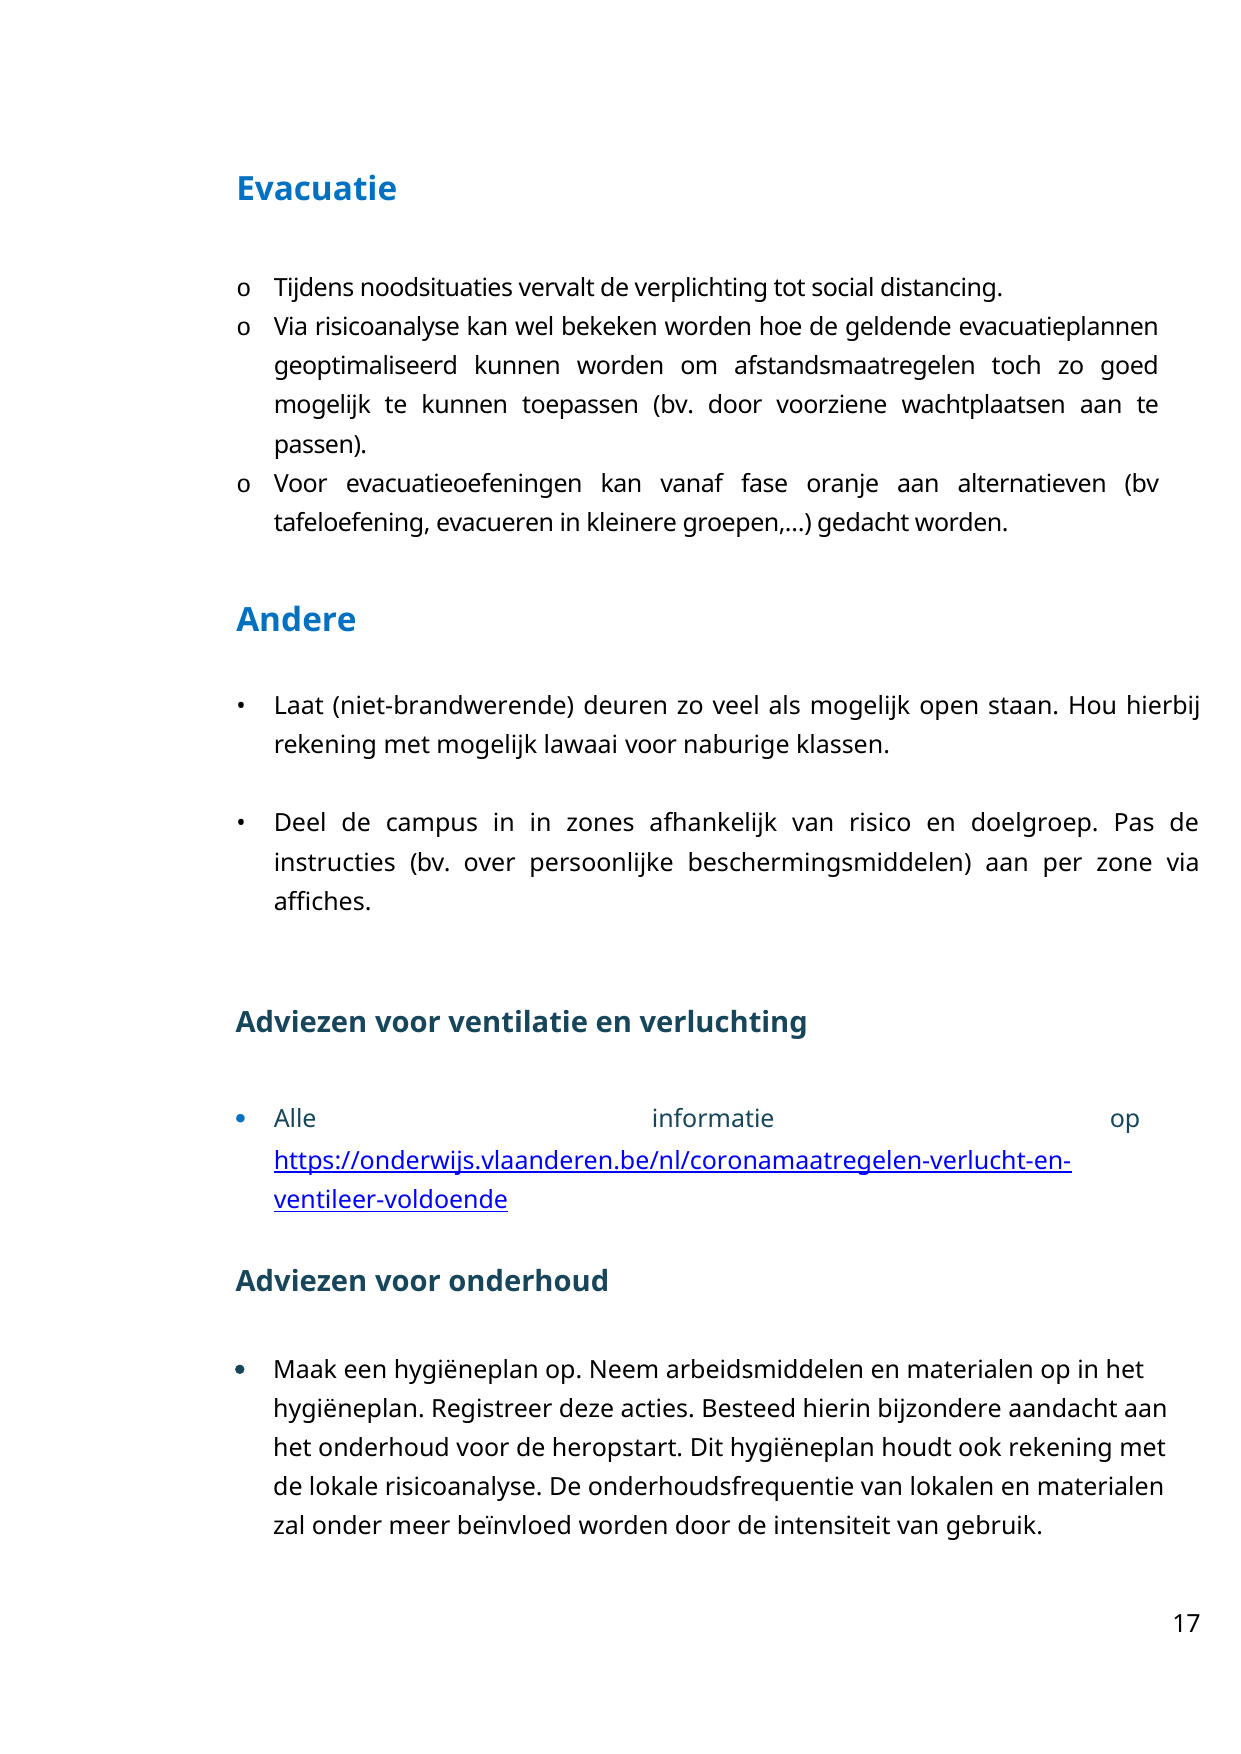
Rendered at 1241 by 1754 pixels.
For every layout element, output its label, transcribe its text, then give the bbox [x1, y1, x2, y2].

subtitle Evacuatie [236, 165, 1201, 210]
list Laat (niet-brandwerende) deuren zo veel als mogelijk open staan. Hou hierbij rekening met mogelijk lawaai voor naburige klassen. [236, 687, 1201, 761]
list Tijdens noodsituaties vervalt de verplichting tot social distancing. [236, 269, 1159, 303]
text Adviezen voor ventilatie en verluchting [235, 1001, 1201, 1041]
text Adviezen voor onderhoud [235, 1260, 1201, 1300]
subtitle Alle informatie op https://onderwijs.vlaanderen.be/nl/coronamaatregelen-verlucht-en-ventileer-voldoende [236, 1092, 1140, 1216]
list Deel de campus in in zones afhankelijk van risico en doelgroep. Pas de instructies (bv. over persoonlijke beschermingsmiddelen) aan per zone via affiches. [236, 805, 1201, 917]
list Voor evacuatieoefeningen kan vanaf fase oranje aan alternatieven (bv tafeloefening, evacueren in kleinere groepen,…) gedacht worden. [236, 465, 1159, 539]
subtitle Andere [236, 596, 1201, 642]
list Maak een hygiëneplan op. Neem arbeidsmiddelen en materialen op in het hygiëneplan. Registreer deze acties. Besteed hierin bijzondere aandacht aan het onderhoud voor de heropstart. Dit hygiëneplan houdt ook rekening met de lokale risicoanalyse. De onderhoudsfrequentie van lokalen en materialen zal onder meer beïnvloed worden door de intensiteit van gebruik. [235, 1351, 1201, 1542]
list Via risicoanalyse kan wel bekeken worden hoe de geldende evacuatieplannen geoptimaliseerd kunnen worden om afstandsmaatregelen toch zo goed mogelijk te kunnen toepassen (bv. door voorziene wachtplaatsen aan te passen). [236, 308, 1159, 460]
